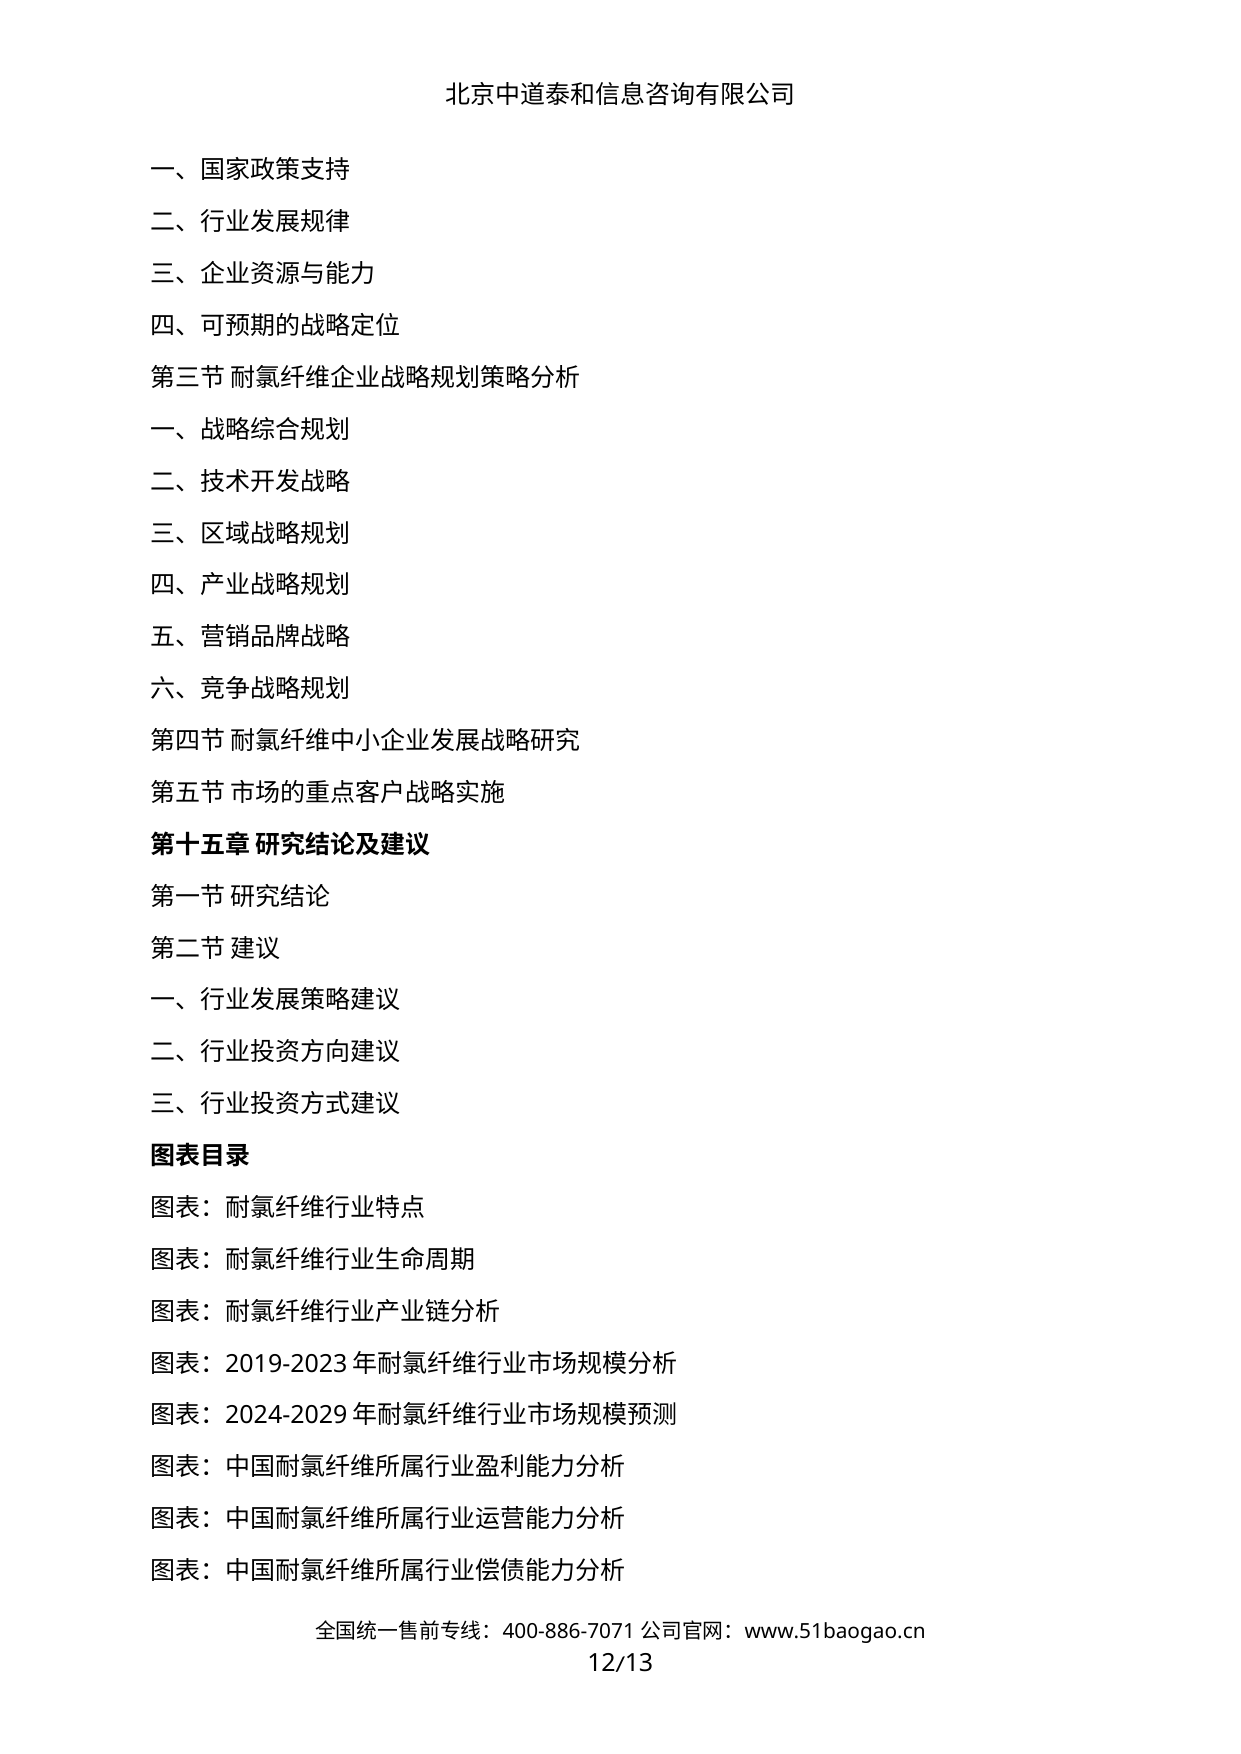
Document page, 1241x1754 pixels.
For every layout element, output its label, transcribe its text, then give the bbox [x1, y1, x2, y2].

text 图表：耐氯纤维行业产业链分析 [150, 1291, 1090, 1327]
text 一、行业发展策略建议 [150, 980, 1090, 1016]
text 第五节 市场的重点客户战略实施 [150, 772, 1090, 809]
text 第一节 研究结论 [150, 876, 1090, 912]
text 图表：中国耐氯纤维所属行业偿债能力分析 [150, 1551, 1090, 1587]
text 四、可预期的战略定位 [150, 306, 1090, 342]
text 四、产业战略规划 [150, 565, 1090, 601]
text 图表：2024-2029年耐氯纤维行业市场规模预测 [150, 1395, 1090, 1431]
text 图表：耐氯纤维行业生命周期 [150, 1239, 1090, 1276]
text 六、竞争战略规划 [150, 669, 1090, 705]
text 图表目录 [150, 1136, 1090, 1172]
text 一、国家政策支持 [150, 150, 1090, 186]
text 图表：2019-2023年耐氯纤维行业市场规模分析 [150, 1343, 1090, 1379]
text 图表：中国耐氯纤维所属行业盈利能力分析 [150, 1447, 1090, 1483]
text 一、战略综合规划 [150, 409, 1090, 446]
text 三、区域战略规划 [150, 513, 1090, 549]
text 二、技术开发战略 [150, 461, 1090, 497]
text 第二节 建议 [150, 928, 1090, 964]
text 图表：耐氯纤维行业特点 [150, 1187, 1090, 1224]
text 第三节 耐氯纤维企业战略规划策略分析 [150, 357, 1090, 394]
text 第十五章 研究结论及建议 [150, 824, 1090, 861]
text 五、营销品牌战略 [150, 617, 1090, 653]
text 二、行业投资方向建议 [150, 1032, 1090, 1068]
text 三、行业投资方式建议 [150, 1084, 1090, 1120]
text 三、企业资源与能力 [150, 254, 1090, 290]
text 二、行业发展规律 [150, 202, 1090, 238]
text 图表：中国耐氯纤维所属行业运营能力分析 [150, 1499, 1090, 1535]
text 第四节 耐氯纤维中小企业发展战略研究 [150, 721, 1090, 757]
